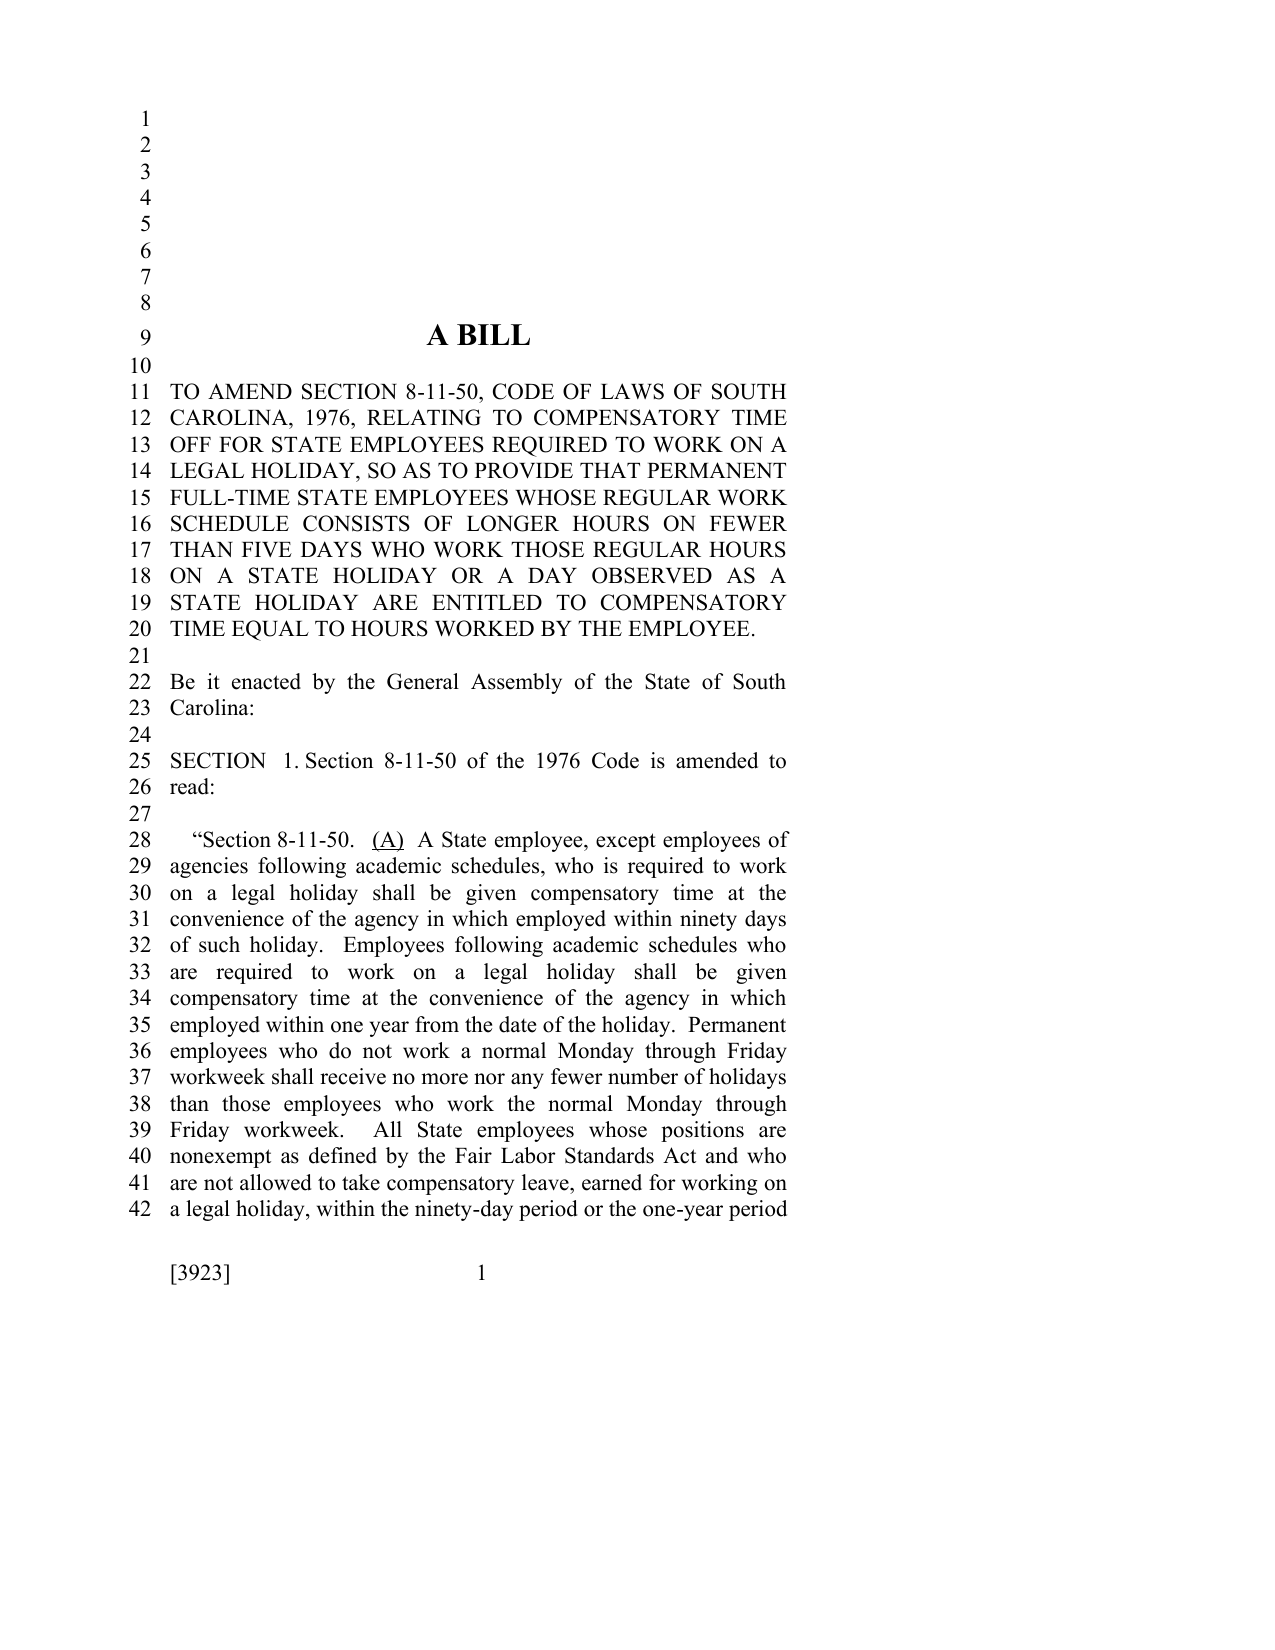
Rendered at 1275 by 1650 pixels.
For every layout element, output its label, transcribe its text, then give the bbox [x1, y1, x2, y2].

text A BILL [169, 316, 787, 352]
text Be it enacted by the General Assembly of the State of South Carolina: [169, 668, 787, 721]
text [169, 826, 787, 1221]
text SECTION 1. Section 8-11-50 of the 1976 Code is amended to read: [169, 747, 787, 800]
text TO AMEND SECTION 8-11-50, CODE OF LAWS OF SOUTH CAROLINA, 1976, RELATING TO COMPENSATORY TIME OFF FOR STATE EMPLOYEES REQUIRED TO WORK ON A LEGAL HOLIDAY, SO AS TO PROVIDE THAT PERMANENT FULL-TIME STATE EMPLOYEES WHOSE REGULAR WORK SCHEDULE CONSISTS OF LONGER HOURS ON FEWER THAN FIVE DAYS WHO WORK THOSE REGULAR HOURS ON A STATE HOLIDAY OR A DAY OBSERVED AS A STATE HOLIDAY ARE ENTITLED TO COMPENSATORY TIME EQUAL TO HOURS WORKED BY THE EMPLOYEE. [169, 378, 787, 642]
